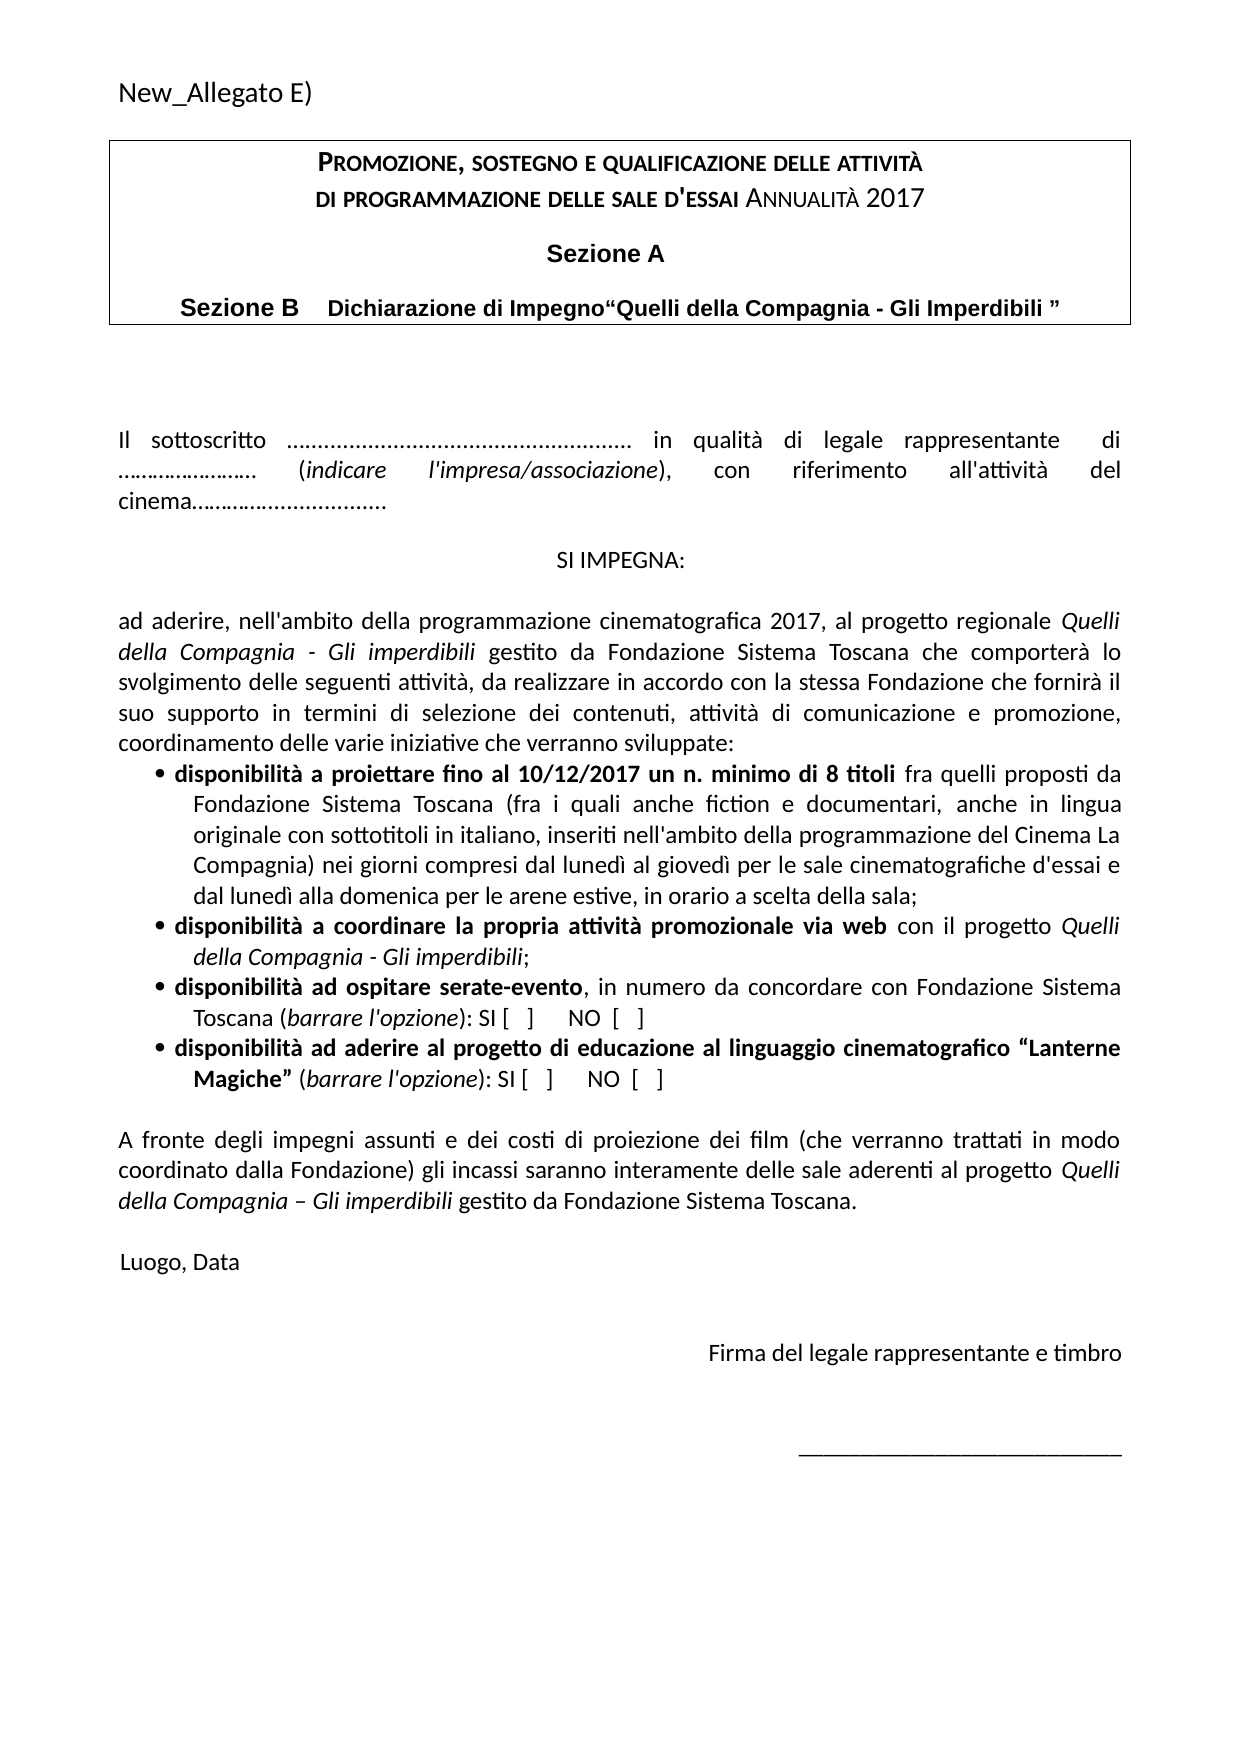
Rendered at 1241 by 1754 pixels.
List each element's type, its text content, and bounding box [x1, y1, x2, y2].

subtitle Promozione, sostegno e qualificazione delle attività [110, 141, 1130, 179]
list disponibilità ad aderire al progetto di educazione al linguaggio cinematografico “Lanterne Magiche” (barrare l'opzione): SI [ ] NO [ ] [156, 1032, 1122, 1093]
subtitle Dichiarazione di Impegno“Quelli della Compagnia - Gli Imperdibili ” [110, 290, 1130, 324]
text ad aderire, nell'ambito della programmazione cinematografica 2017, al progetto regionale Quelli della Compagnia - Gli imperdibili gestito da Fondazione Sistema Toscana che comporterà lo svolgimento delle seguenti attività, da realizzare in accordo con la stessa Fondazione che fornirà il suo supporto in termini di selezione dei contenuti, attività di comunicazione e promozione, coordinamento delle varie iniziative che verranno sviluppate: [118, 605, 1122, 758]
list disponibilità a proiettare fino al 10/12/2017 un n. minimo di 8 titoli fra quelli proposti da Fondazione Sistema Toscana (fra i quali anche fiction e documentari, anche in lingua originale con sottotitoli in italiano, inseriti nell'ambito della programmazione del Cinema La Compagnia) nei giorni compresi dal lunedì al giovedì per le sale cinematografiche d'essai e dal lunedì alla domenica per le arene estive, in orario a scelta della sala; [156, 758, 1122, 910]
text Il sottoscritto ….................................................... in qualità di legale rappresentante di …………………… (indicare l'impresa/associazione), con riferimento all'attività del cinema………….................... [118, 424, 1122, 515]
text Firma del legale rappresentante e timbro [120, 1338, 1122, 1368]
subtitle di programmazione delle sale d'essai Annualità 2017 [118, 179, 1122, 214]
text SI IMPEGNA: [120, 544, 1122, 574]
text New_Allegato E) [118, 74, 1122, 109]
list disponibilità ad ospitare serate-evento, in numero da concordare con Fondazione Sistema Toscana (barrare l'opzione): SI [ ] NO [ ] [156, 971, 1122, 1032]
text A fronte degli impegni assunti e dei costi di proiezione dei film (che verranno trattati in modo coordinato dalla Fondazione) gli incassi saranno interamente delle sale aderenti al progetto Quelli della Compagnia – Gli imperdibili gestito da Fondazione Sistema Toscana. [118, 1124, 1122, 1216]
text __________________________ [120, 1429, 1122, 1460]
text Luogo, Data [120, 1246, 1122, 1277]
list disponibilità a coordinare la propria attività promozionale via web con il progetto Quelli della Compagnia - Gli imperdibili; [156, 910, 1122, 971]
